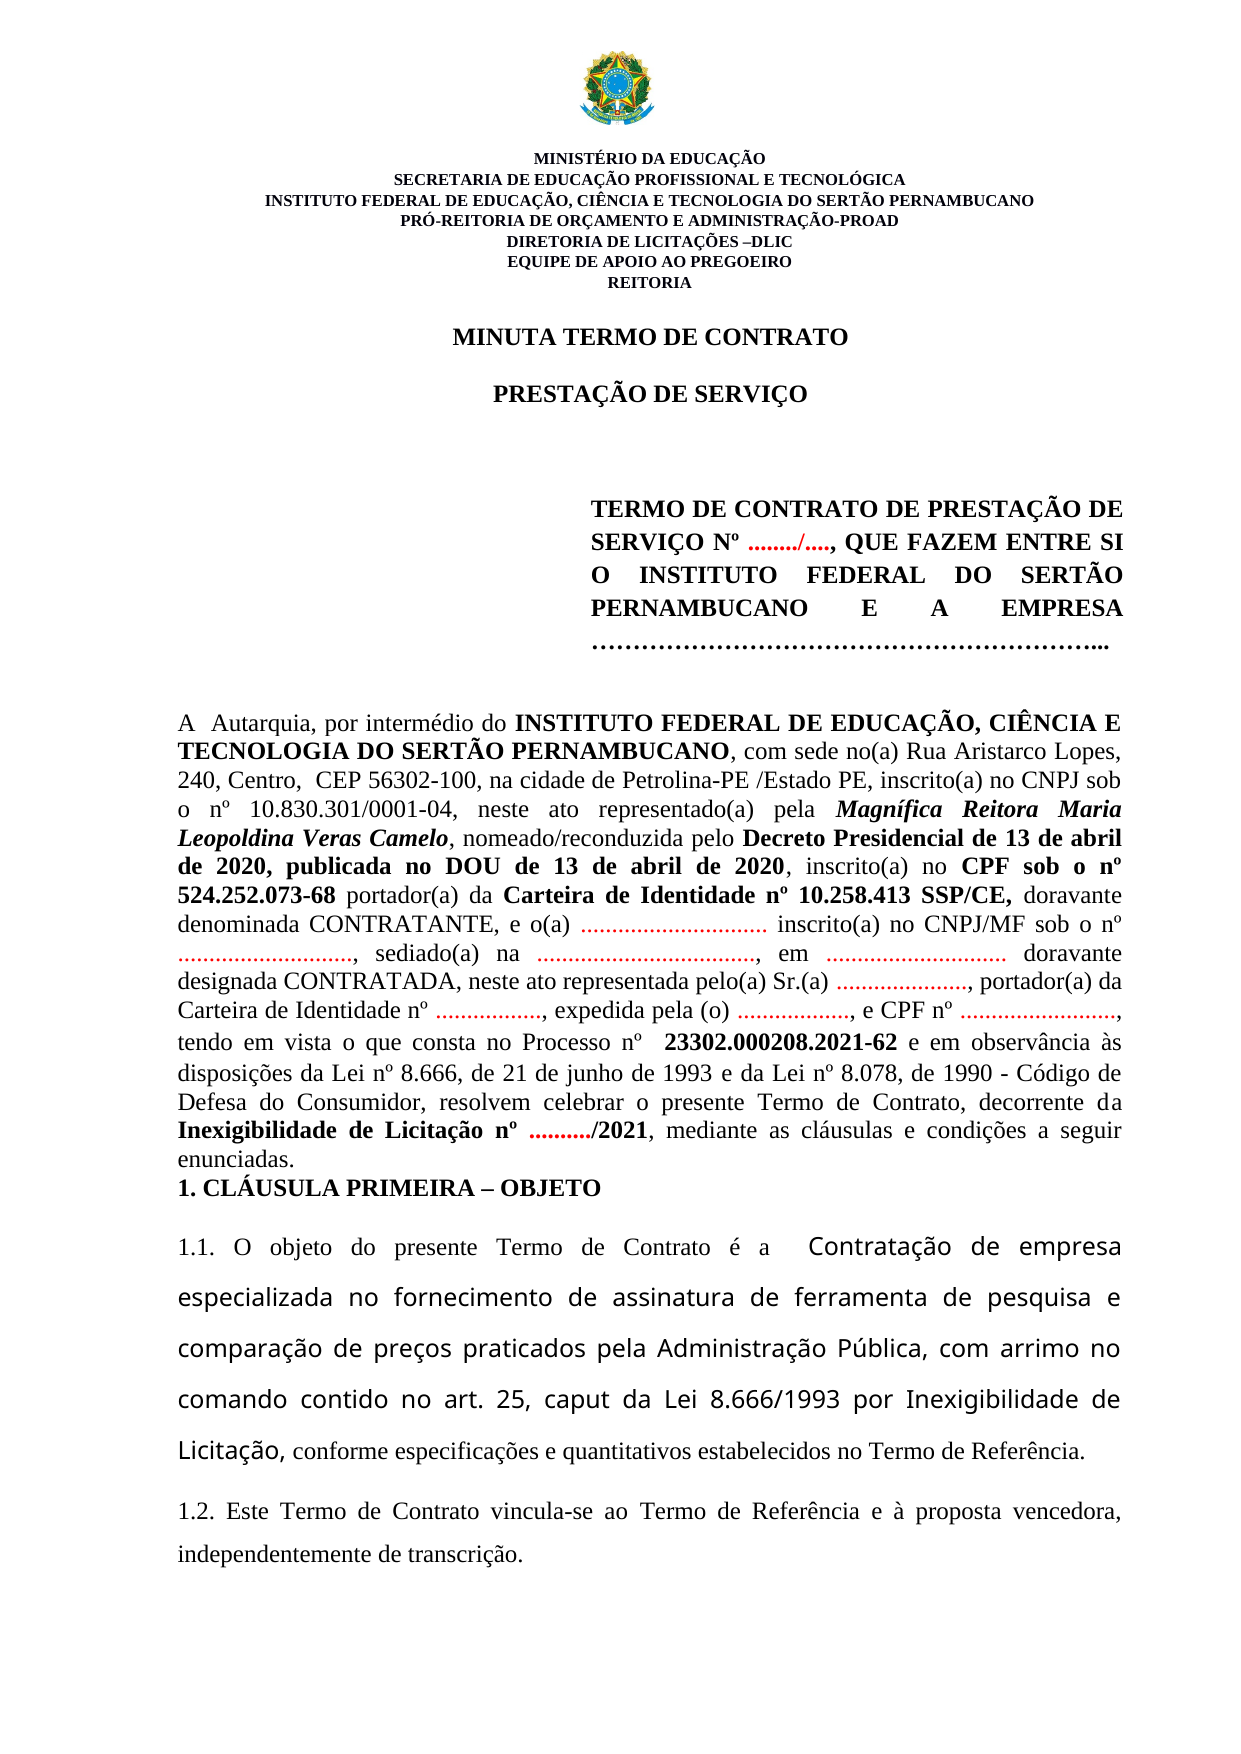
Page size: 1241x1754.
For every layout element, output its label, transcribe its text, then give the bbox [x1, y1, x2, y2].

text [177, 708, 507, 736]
text A Autarquia, por intermédio do INSTITUTO FEDERAL DE EDUCAÇÃO, CIÊNCIA E TECNOLOGIA DO SERTÃO PERNAMBUCANO, com sede no(a) Rua Aristarco Lopes, 240, Centro, CEP 56302-100, na cidade de Petrolina-PE /Estado PE, inscrito(a) no CNPJ sob o nº 10.830.301/0001-04, neste ato representado(a) pela Magnífica Reitora Maria Leopoldina Veras Camelo, nomeado/reconduzida pelo Decreto Presidencial de 13 de abril de 2020, publicada no DOU de 13 de abril de 2020, inscrito(a) no CPF sob o nº 524.252.073-68 portador(a) da Carteira de Identidade nº 10.258.413 SSP/CE, doravante denominada CONTRATANTE, e o(a) .............................. inscrito(a) no CNPJ/MF sob o nº ............................, sediado(a) na ..................................., em ............................. doravante designada CONTRATADA, neste ato representada pelo(a) Sr.(a) ....................., portador(a) da Carteira de Identidade nº ................., expedida pela (o) .................., e CPF nº ........................., tendo em vista o que consta no Processo nº 23302.000208.2021-62 e em observância às disposições da Lei nº 8.666, de 21 de junho de 1993 e da Lei nº 8.078, de 1990 - Código de Defesa do Consumidor, resolvem celebrar o presente Termo de Contrato, decorrente da Inexigibilidade de Licitação nº ........../2021, mediante as cláusulas e condições a seguir enunciadas. [177, 736, 1122, 1173]
text PRESTAÇÃO DE SERVIÇO [177, 379, 1124, 408]
text 1.2. Este Termo de Contrato vincula-se ao Termo de Referência e à proposta vencedora, independentemente de transcrição. [177, 1496, 1122, 1568]
text TERMO DE CONTRATO DE PRESTAÇÃO DE SERVIÇO Nº ......../...., QUE FAZEM ENTRE SI O INSTITUTO FEDERAL DO SERTÃO PERNAMBUCANO E A EMPRESA ……………………………………………………... [591, 494, 1124, 655]
text 1.1. O objeto do presente Termo de Contrato é a Contratação de empresa especializada no fornecimento de assinatura de ferramenta de pesquisa e comparação de preços praticados pela Administração Pública, com arrimo no comando contido no art. 25, caput da Lei 8.666/1993 por Inexigibilidade de Licitação, conforme especificações e quantitativos estabelecidos no Termo de Referência. [177, 1229, 1122, 1467]
text 1. CLÁUSULA PRIMEIRA – OBJETO [177, 1173, 1122, 1202]
text MINUTA TERMO DE CONTRATO [177, 322, 1124, 350]
picture [579, 51, 655, 125]
